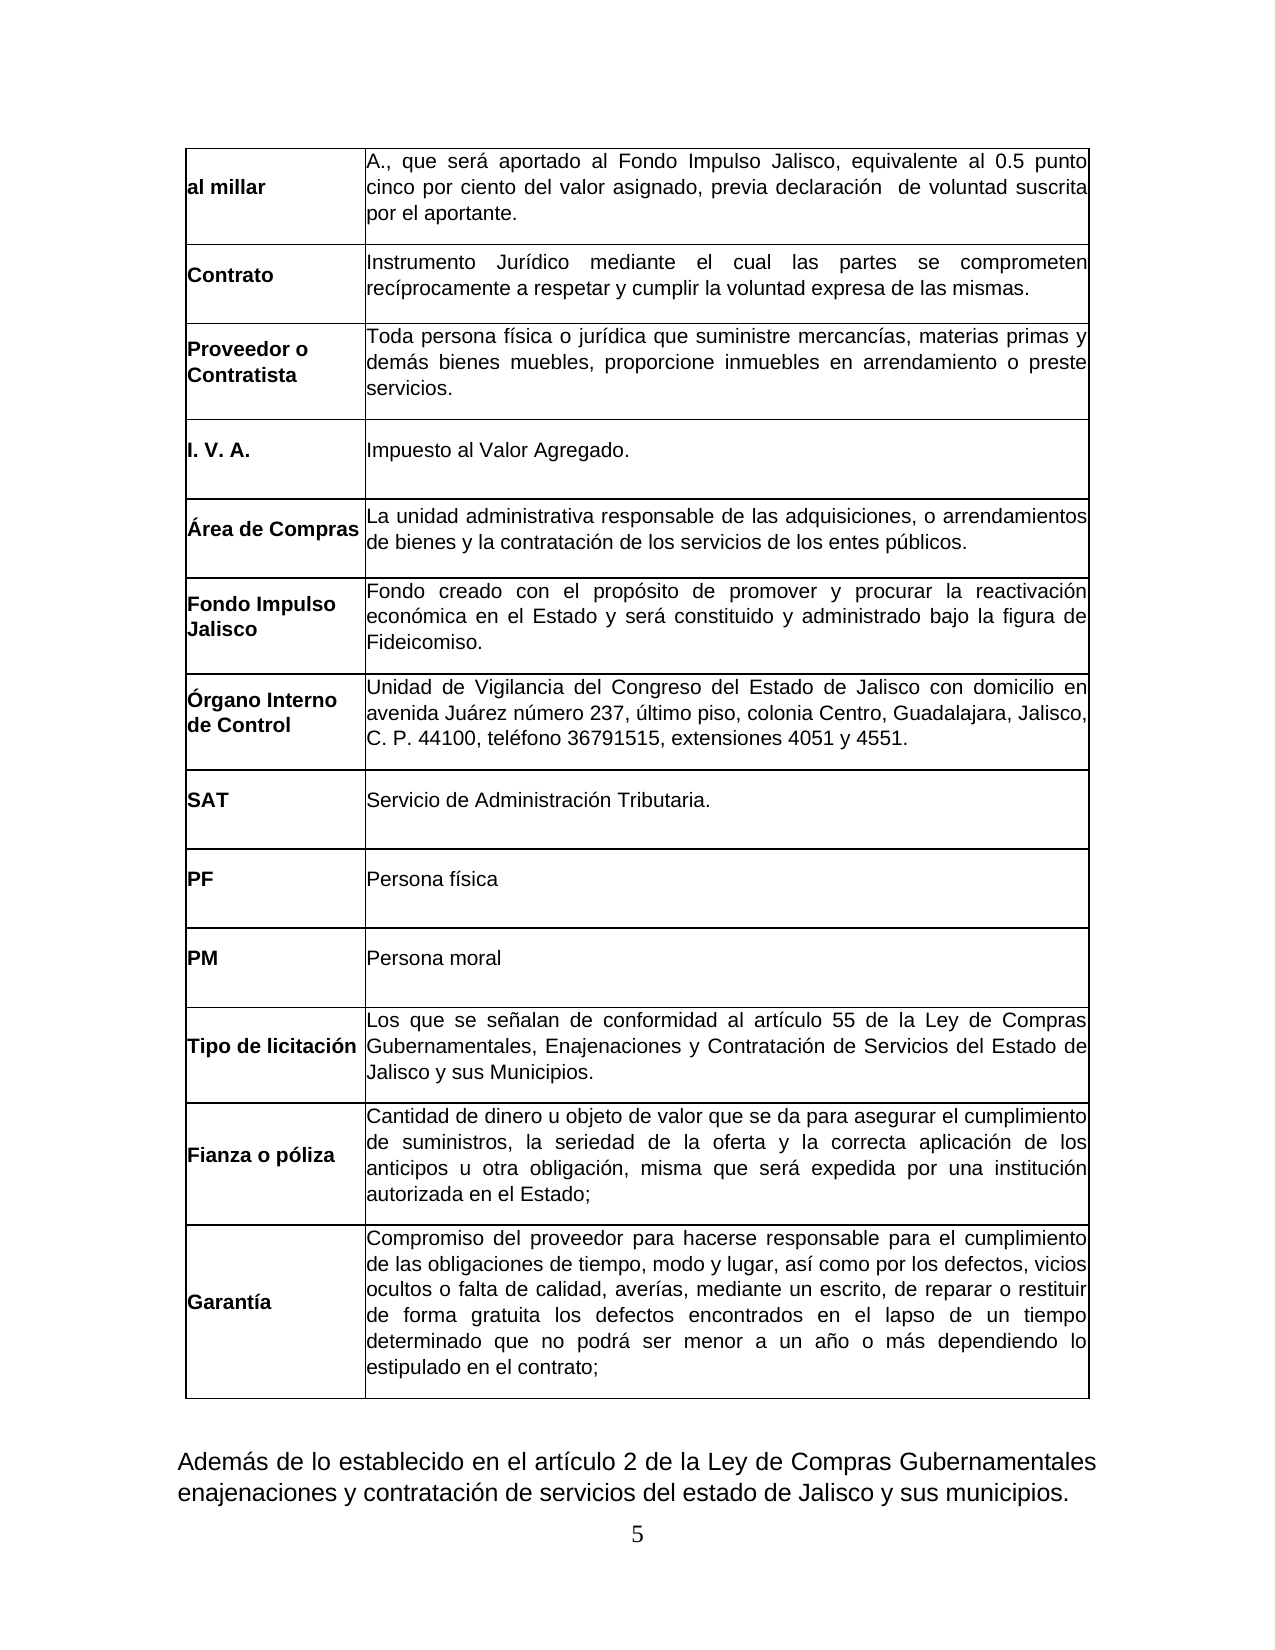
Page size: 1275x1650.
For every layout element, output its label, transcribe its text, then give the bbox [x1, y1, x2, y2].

table_cell Unidad de Vigilancia del Congreso del Estado de Jalisco con domicilio en avenida Juárez número 237, último piso, colonia Centro, Guadalajara, Jalisco, C. P. 44100, teléfono 36791515, extensiones 4051 y 4551. [366, 675, 1088, 769]
table_cell PF [187, 850, 365, 927]
table_cell I. V. A. [187, 420, 365, 498]
table_cell Área de Compras [187, 500, 365, 577]
table_cell SAT [187, 771, 365, 848]
table_cell Persona física [366, 850, 1088, 927]
table_cell Toda persona física o jurídica que suministre mercancías, materias primas y demás bienes muebles, proporcione inmuebles en arrendamiento o preste servicios. [366, 324, 1088, 419]
table_cell Fianza o póliza [187, 1104, 365, 1224]
table_cell Proveedor o Contratista [187, 324, 365, 419]
table_cell Los que se señalan de conformidad al artículo 55 de la Ley de Compras Gubernamentales, Enajenaciones y Contratación de Servicios del Estado de Jalisco y sus Municipios. [366, 1008, 1088, 1102]
table_cell Impuesto al Valor Agregado. [366, 420, 1088, 498]
text Además de lo establecido en el artículo 2 de la Ley de Compras Gubernamentales enajenaciones y contratación de servicios del estado de Jalisco y sus municipios. [177, 1447, 1098, 1507]
table_cell PM [187, 929, 365, 1006]
table_cell Garantía [187, 1226, 365, 1397]
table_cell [187, 149, 365, 243]
table_cell Cantidad de dinero u objeto de valor que se da para asegurar el cumplimiento de suministros, la seriedad de la oferta y la correcta aplicación de los anticipos u otra obligación, misma que será expedida por una institución autorizada en el Estado; [366, 1104, 1088, 1224]
table_cell Contrato [187, 245, 365, 323]
table_cell Fondo creado con el propósito de promover y procurar la reactivación económica en el Estado y será constituido y administrado bajo la figura de Fideicomiso. [366, 579, 1088, 673]
table_cell La unidad administrativa responsable de las adquisiciones, o arrendamientos de bienes y la contratación de los servicios de los entes públicos. [366, 500, 1088, 577]
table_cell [366, 149, 1088, 243]
table_cell Instrumento Jurídico mediante el cual las partes se comprometen recíprocamente a respetar y cumplir la voluntad expresa de las mismas. [366, 245, 1088, 323]
table_cell Servicio de Administración Tributaria. [366, 771, 1088, 848]
table_cell Persona moral [366, 929, 1088, 1006]
table_cell Compromiso del proveedor para hacerse responsable para el cumplimiento de las obligaciones de tiempo, modo y lugar, así como por los defectos, vicios ocultos o falta de calidad, averías, mediante un escrito, de reparar o restituir de forma gratuita los defectos encontrados en el lapso de un tiempo determinado que no podrá ser menor a un año o más dependiendo lo estipulado en el contrato; [366, 1226, 1088, 1397]
table_cell Tipo de licitación [187, 1008, 365, 1102]
table_cell Órgano Interno de Control [187, 675, 365, 769]
table_cell Fondo Impulso Jalisco [187, 579, 365, 673]
